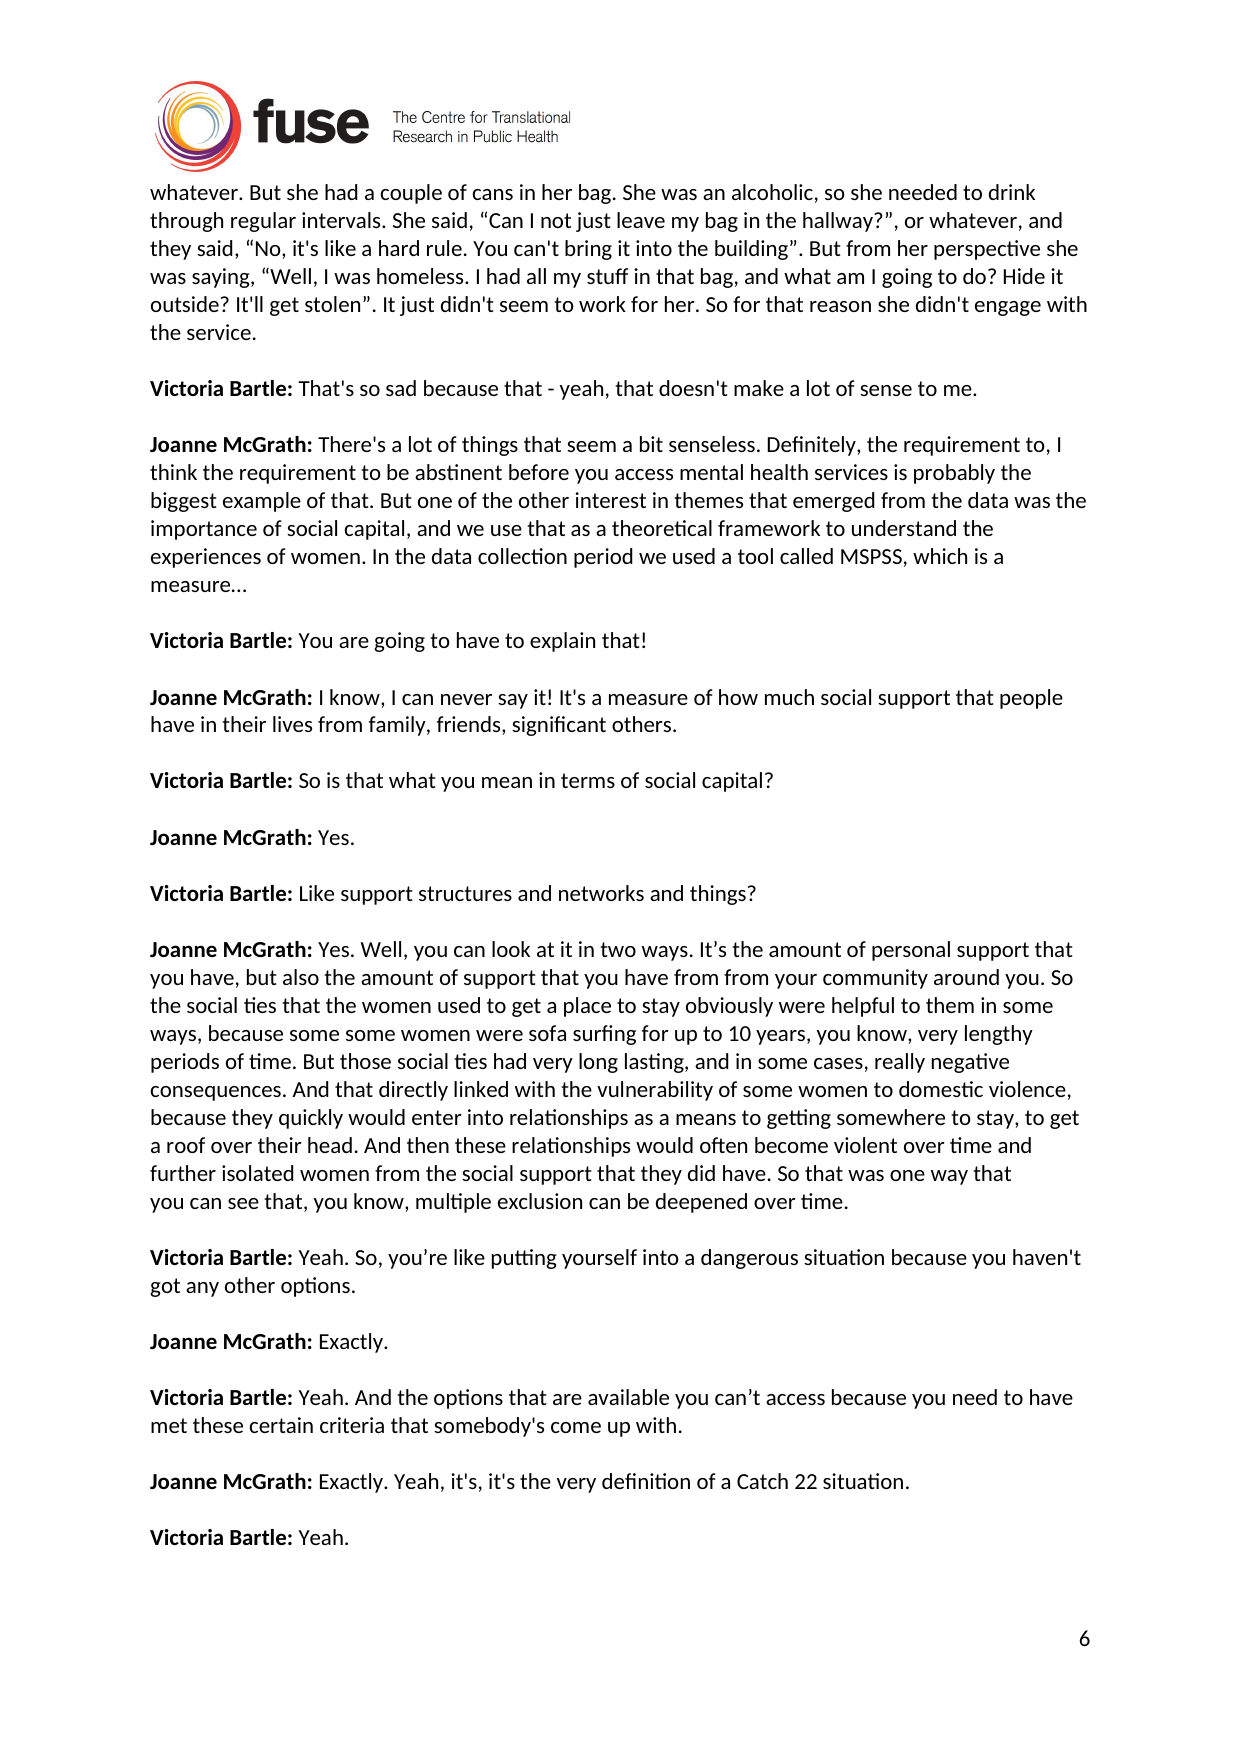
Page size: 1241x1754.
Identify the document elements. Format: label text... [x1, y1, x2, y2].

text Victoria Bartle: Like support structures and networks and things? [150, 879, 1090, 907]
picture [150, 73, 581, 179]
text Victoria Bartle: Yeah. So, you’re like putting yourself into a dangerous situation because you haven't got any other options. [150, 1243, 1090, 1299]
text Joanne McGrath: Yes. [150, 823, 1090, 851]
text Victoria Bartle: Yeah. [150, 1523, 1090, 1551]
text Joanne McGrath: Yes. Well, you can look at it in two ways. It’s the amount of personal support that you have, but also the amount of support that you have from from your community around you. So the social ties that the women used to get a place to stay obviously were helpful to them in some ways, because some some women were sofa surfing for up to 10 years, you know, very lengthy periods of time. But those social ties had very long lasting, and in some cases, really negative consequences. And that directly linked with the vulnerability of some women to domestic violence, because they quickly would enter into relationships as a means to getting somewhere to stay, to get a roof over their head. And then these relationships would often become violent over time and further isolated women from the social support that they did have. So that was one way that [150, 935, 1090, 1187]
text Joanne McGrath: I know, I can never say it! It's a measure of how much social support that people have in their lives from family, friends, significant others. [150, 683, 1090, 739]
text you can see that, you know, multiple exclusion can be deepened over time. [150, 1187, 1090, 1215]
text Victoria Bartle: You are going to have to explain that! [150, 627, 1090, 654]
text Joanne McGrath: Exactly. [150, 1327, 1090, 1355]
text Victoria Bartle: That's so sad because that - yeah, that doesn't make a lot of sense to me. [150, 374, 1090, 402]
text Joanne McGrath: There's a lot of things that seem a bit senseless. Definitely, the requirement to, I think the requirement to be abstinent before you access mental health services is probably the biggest example of that. But one of the other interest in themes that emerged from the data was the importance of social capital, and we use that as a theoretical framework to understand the experiences of women. In the data collection period we used a tool called MSPSS, which is a measure… [150, 430, 1090, 598]
text Victoria Bartle: So is that what you mean in terms of social capital? [150, 767, 1090, 795]
text Victoria Bartle: Yeah. And the options that are available you can’t access because you need to have met these certain criteria that somebody's come up with. [150, 1383, 1090, 1439]
text Joanne McGrath: Exactly. Yeah, it's, it's the very definition of a Catch 22 situation. [150, 1467, 1090, 1495]
